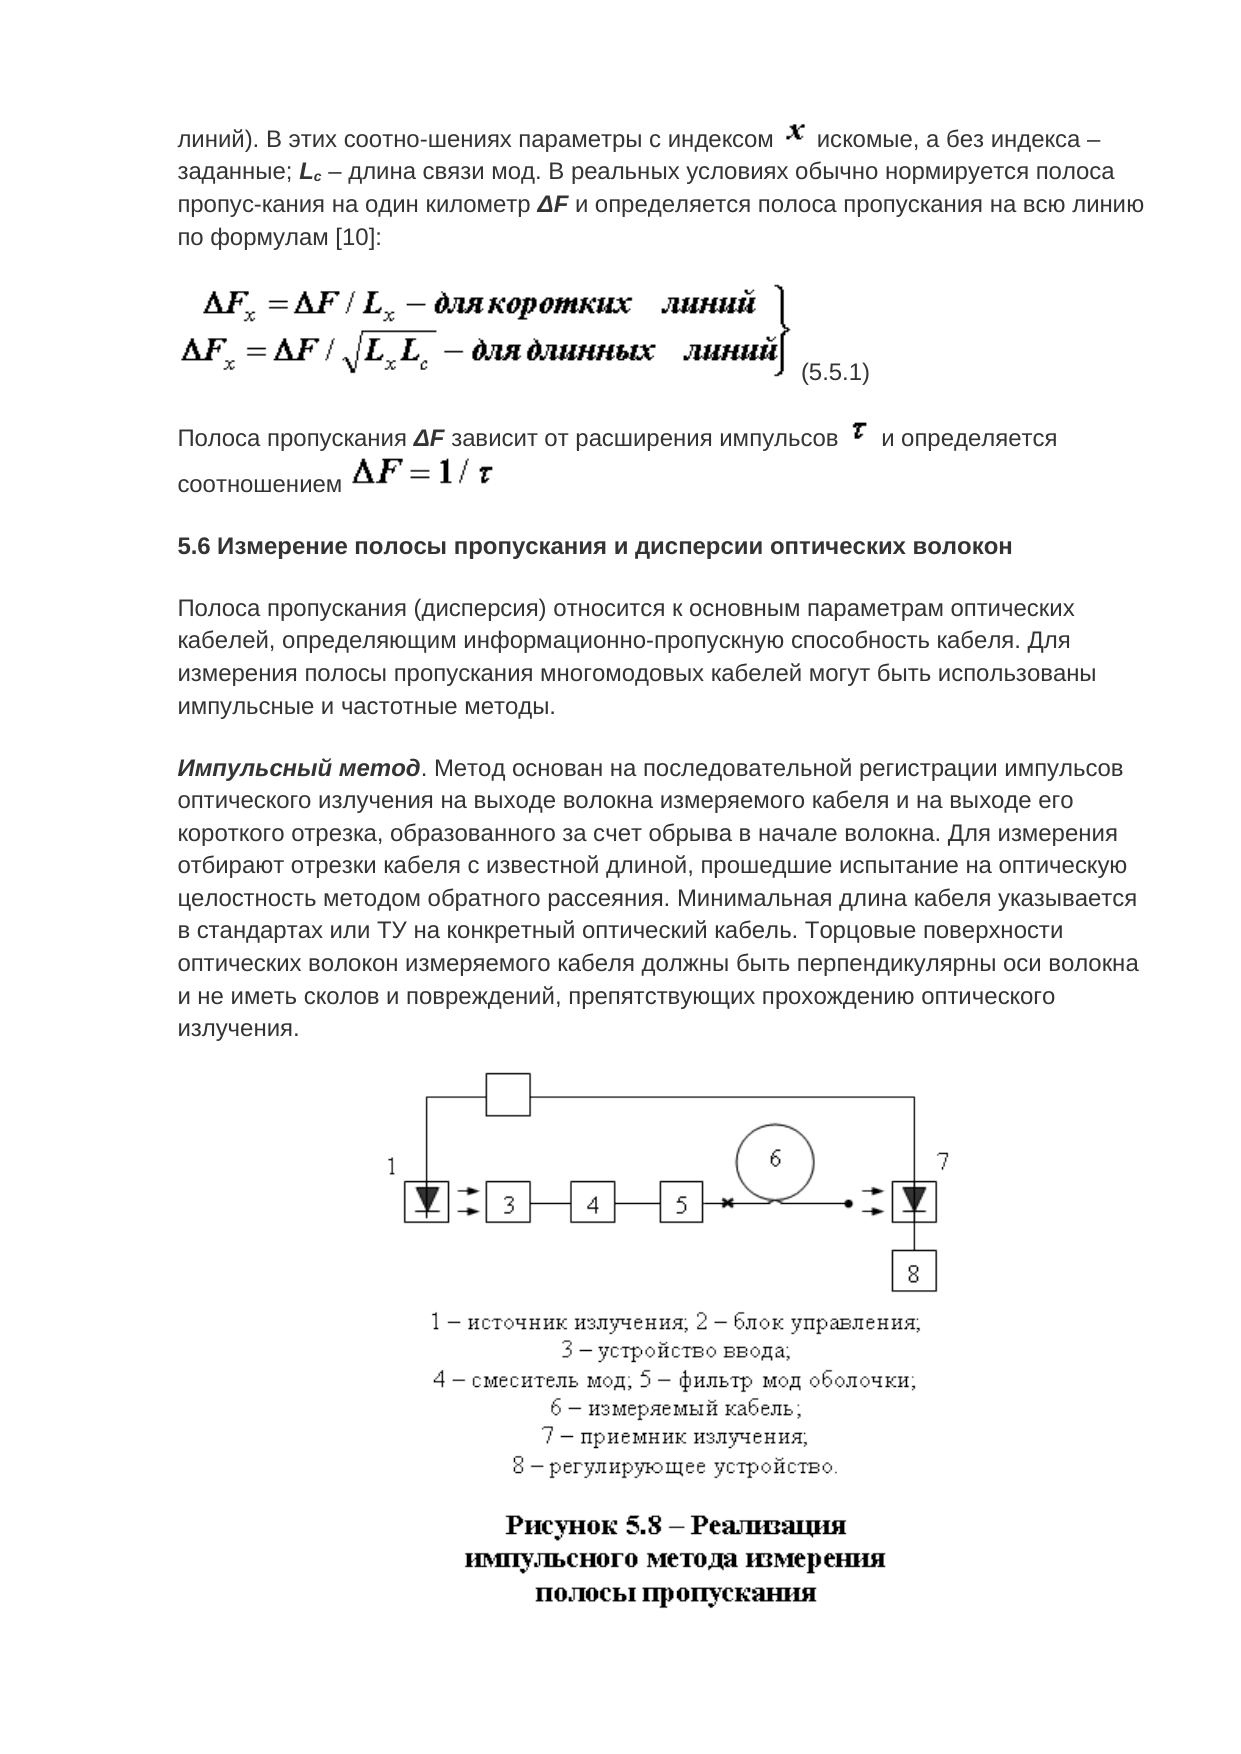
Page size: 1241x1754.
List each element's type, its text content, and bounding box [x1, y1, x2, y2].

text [177, 118, 1152, 250]
picture [780, 118, 810, 148]
picture [845, 415, 875, 447]
picture [365, 1071, 964, 1630]
text Полоса пропускания ΔF зависит от расширения импульсов и определяется соотношением [177, 415, 1152, 498]
picture [177, 279, 795, 381]
text 5.6 Измерение полосы пропускания и дисперсии оптических волокон [177, 527, 1152, 560]
text Полоса пропускания (дисперсия) относится к основным параметрам оптических кабелей, определяющим информационно-пропускную способность кабеля. Для измерения полосы пропускания многомодовых кабелей могут быть использованы импульсные и частотные методы. [177, 589, 1152, 719]
text Импульсный метод. Метод основан на последовательной регистрации импульсов оптического излучения на выходе волокна измеряемого кабеля и на выходе его короткого отрезка, образованного за счет обрыва в начале волокна. Для измерения отбирают отрезки кабеля с известной длиной, прошедшие испытание на оптическую целостность методом обратного рассеяния. Минимальная длина кабеля указывается в стандартах или ТУ на конкретный оптический кабель. Торцовые поверхности оптических волокон измеряемого кабеля должны быть перпендикулярны оси волокна и не иметь сколов и повреждений, препятствующих прохождению оптического излучения. [177, 748, 1152, 1042]
picture [348, 451, 502, 493]
